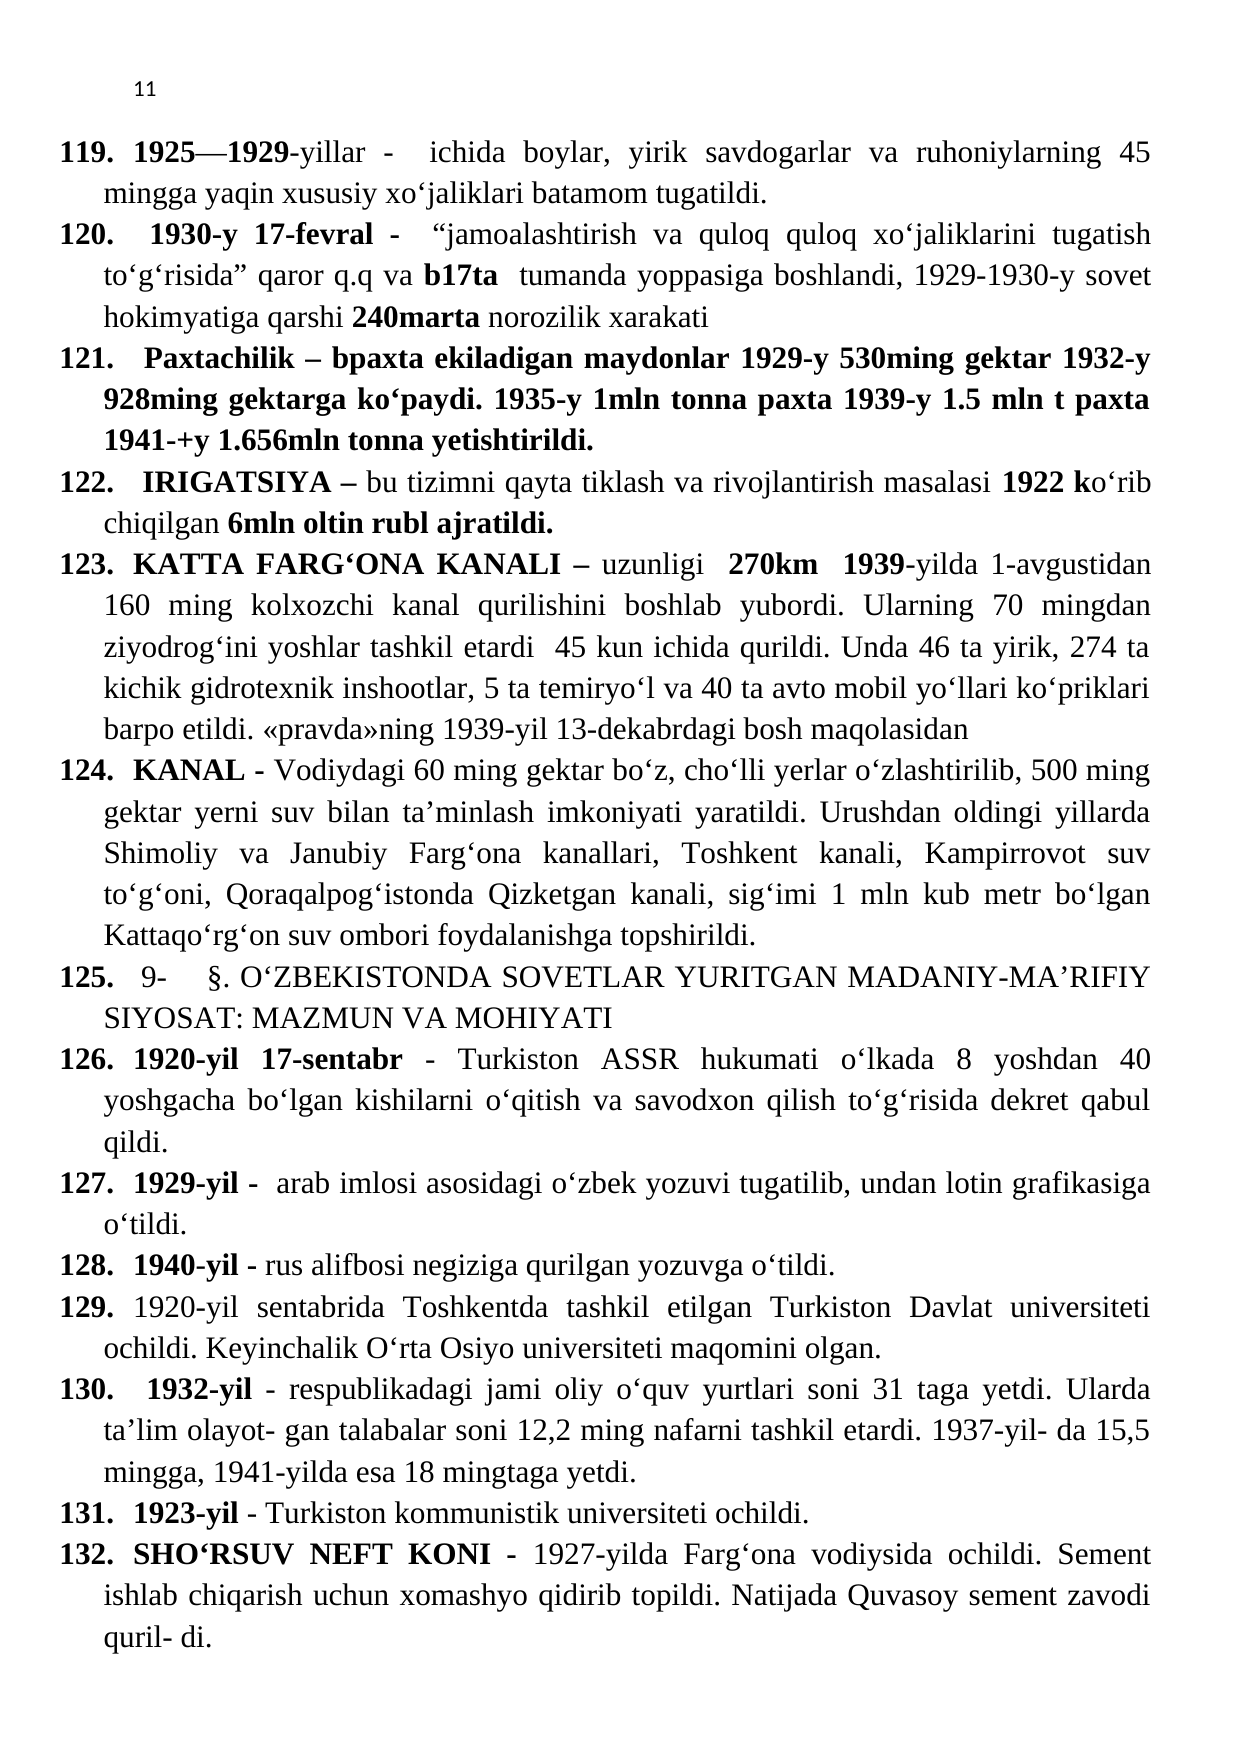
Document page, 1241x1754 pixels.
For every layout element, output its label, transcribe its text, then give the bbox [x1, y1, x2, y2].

list 9- §. O‘ZBEKISTONDA SOVETLAR YURITGAN MADANIY-MA’RIFIY SIYOSAT: MAZMUN VA MOHIYATI [59, 958, 1152, 1035]
list IRIGATSIYA – bu tizimni qayta tiklash va rivojlantirish masalasi 1922 ko‘rib chiqilgan 6mln oltin rubl ajratildi. [59, 463, 1152, 540]
list 1940-yil - rus alifbosi negiziga qurilgan yozuvga o‘tildi. [59, 1247, 1152, 1283]
list 1925—1929-yillar - ichida boylar, yirik savdogarlar va ruhoniylarning 45 mingga yaqin xususiy xo‘jaliklari batamom tugatildi. [59, 133, 1152, 210]
list 1930-y 17-fevral - “jamoalashtirish va quloq quloq xo‘jaliklarini tugatish to‘g‘risida” qaror q.q va b17ta tumanda yoppasiga boshlandi, 1929-1930-y sovet hokimyatiga qarshi 240marta norozilik xarakati [59, 215, 1152, 334]
list Paxtachilik – bpaxta ekiladigan maydonlar 1929-y 530ming gektar 1932-y 928ming gektarga ko‘paydi. 1935-y 1mln tonna paxta 1939-y 1.5 mln t paxta 1941-+y 1.656mln tonna yetishtirildi. [59, 339, 1152, 458]
list 1920-yil sentabrida Toshkentda tashkil etilgan Turkiston Davlat universiteti ochildi. Keyinchalik O‘rta Osiyo universiteti maqomini olgan. [59, 1288, 1152, 1365]
list 1920-yil 17-sentabr - Turkiston ASSR hukumati o‘lkada 8 yoshdan 40 yoshgacha bo‘lgan kishilarni o‘qitish va savodxon qilish to‘g‘risida dekret qabul qildi. [59, 1040, 1152, 1159]
list 1929-yil - arab imlosi asosidagi o‘zbek yozuvi tugatilib, undan lotin grafikasiga o‘tildi. [59, 1164, 1152, 1241]
list KATTA FARG‘ONA KANALI – uzunligi 270km 1939-yilda 1-avgustidan 160 ming kolxozchi kanal qurilishini boshlab yubordi. Ularning 70 mingdan ziyodrog‘ini yoshlar tashkil etardi 45 kun ichida qurildi. Unda 46 ta yirik, 274 ta kichik gidrotexnik inshootlar, 5 ta temiryo‘l va 40 ta avto mobil yo‘llari ko‘priklari barpo etildi. «pravda»ning 1939-yil 13-dekabrdagi bosh maqolasidan [59, 545, 1152, 746]
list 1923-yil - Turkiston kommunistik universiteti ochildi. [59, 1494, 1152, 1530]
list SHO‘RSUV NEFT KONI - 1927-yilda Farg‘ona vodiysida ochildi. Sement ishlab chiqarish uchun xomashyo qidirib topildi. Natijada Quvasoy sement zavodi quril- di. [59, 1535, 1152, 1654]
list KANAL - Vodiydagi 60 ming gektar bo‘z, cho‘lli yerlar o‘zlashtirilib, 500 ming gektar yerni suv bilan ta’minlash imkoniyati yaratildi. Urushdan oldingi yillarda Shimoliy va Janubiy Farg‘ona kanallari, Toshkent kanali, Kampirrovot suv to‘g‘oni, Qoraqalpog‘istonda Qizketgan kanali, sig‘imi 1 mln kub metr bo‘lgan Kattaqo‘rg‘on suv ombori foydalanishga topshirildi. [59, 752, 1152, 953]
list 1932-yil - respublikadagi jami oliy o‘quv yurtlari soni 31 taga yetdi. Ularda ta’lim olayot- gan talabalar soni 12,2 ming nafarni tashkil etardi. 1937-yil- da 15,5 mingga, 1941-yilda esa 18 mingtaga yetdi. [59, 1370, 1152, 1489]
